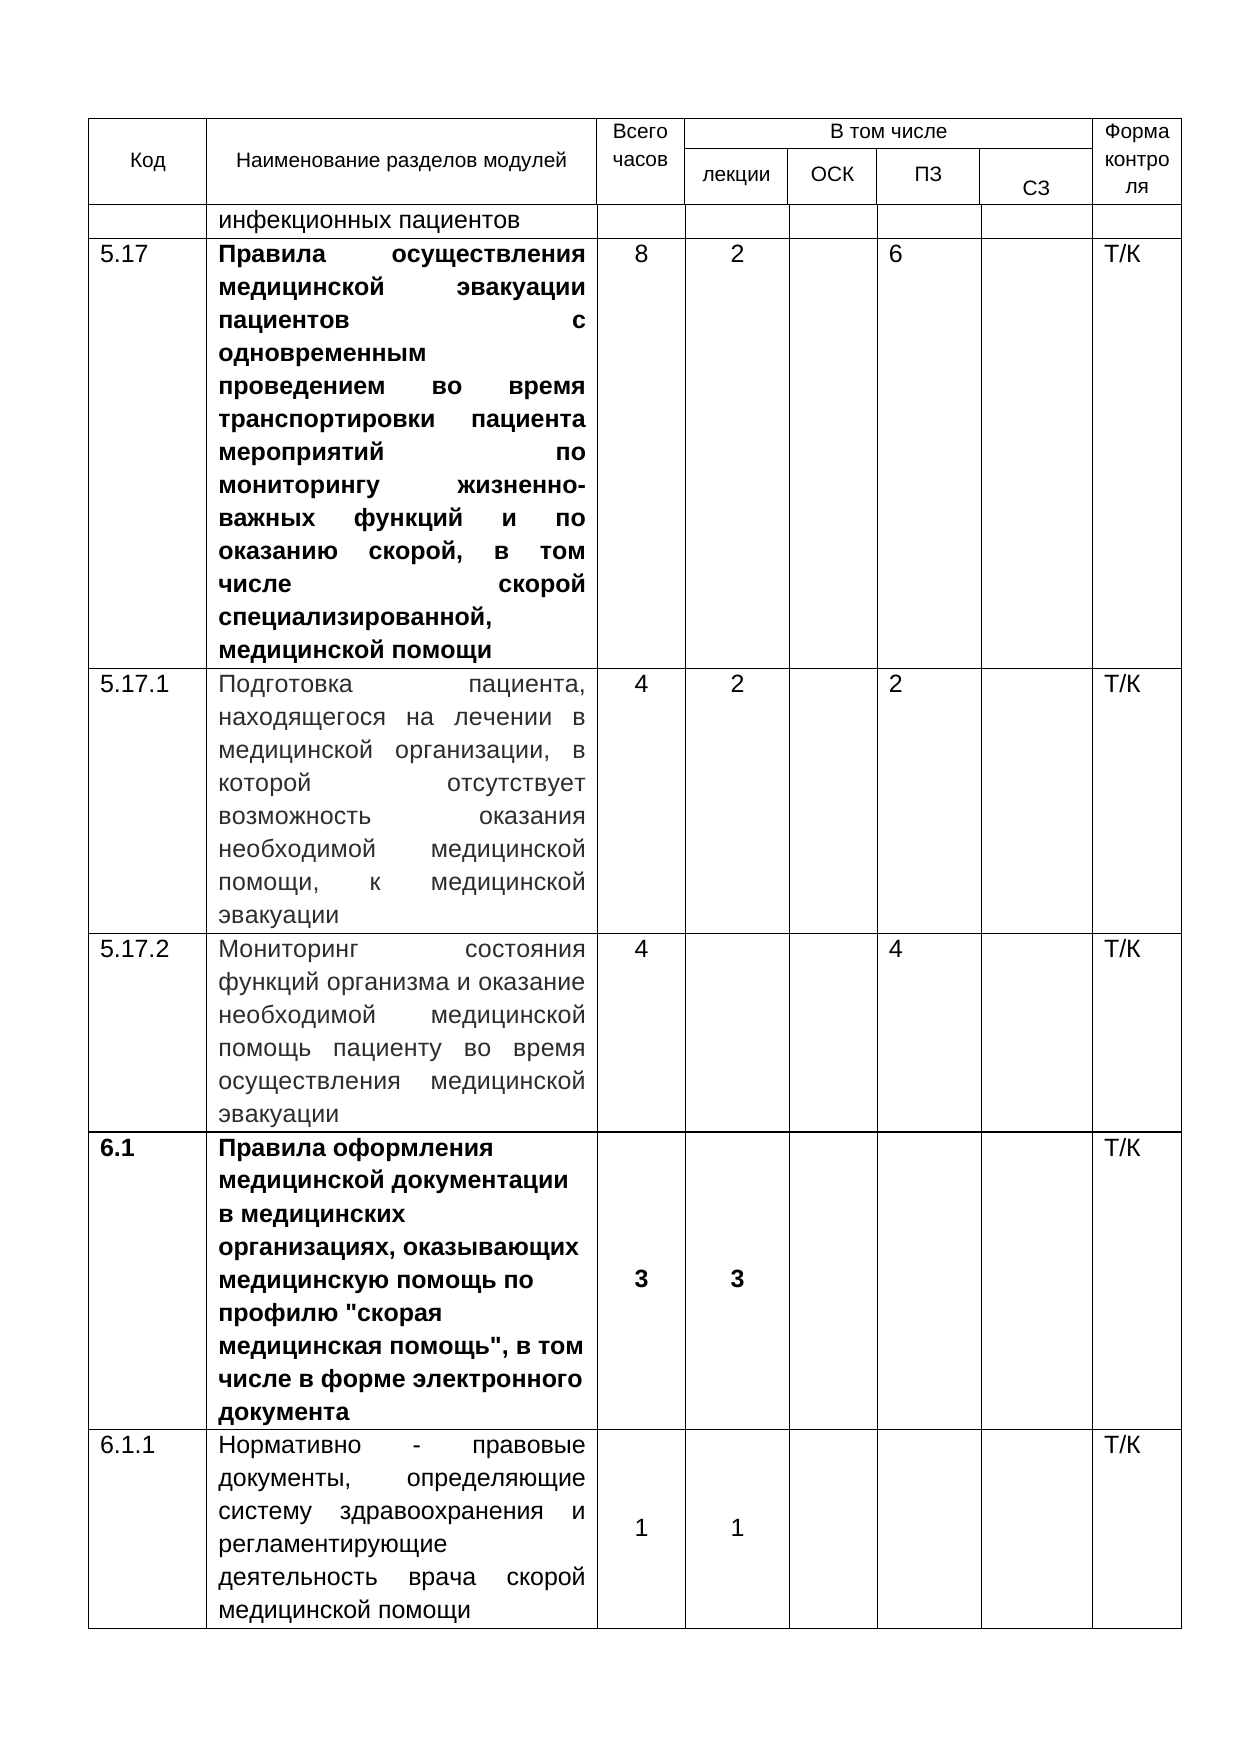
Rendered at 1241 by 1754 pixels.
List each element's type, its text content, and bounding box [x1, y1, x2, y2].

table_cell ОСК [788, 149, 876, 204]
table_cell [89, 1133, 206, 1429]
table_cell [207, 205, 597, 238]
table_cell лекции [685, 149, 787, 204]
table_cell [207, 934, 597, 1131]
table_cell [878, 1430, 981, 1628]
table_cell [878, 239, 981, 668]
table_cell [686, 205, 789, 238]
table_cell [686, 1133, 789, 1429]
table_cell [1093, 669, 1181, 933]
table_cell ПЗ [877, 149, 979, 204]
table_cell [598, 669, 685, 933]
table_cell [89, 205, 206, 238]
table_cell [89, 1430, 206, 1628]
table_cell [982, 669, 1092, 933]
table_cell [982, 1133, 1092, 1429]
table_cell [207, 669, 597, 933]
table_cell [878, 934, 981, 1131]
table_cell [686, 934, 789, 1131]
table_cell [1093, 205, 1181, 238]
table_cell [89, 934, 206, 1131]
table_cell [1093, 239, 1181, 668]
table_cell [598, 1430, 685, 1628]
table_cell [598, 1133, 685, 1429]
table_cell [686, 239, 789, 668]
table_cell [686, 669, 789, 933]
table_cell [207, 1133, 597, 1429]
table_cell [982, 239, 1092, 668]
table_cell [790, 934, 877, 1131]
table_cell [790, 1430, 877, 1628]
table_cell СЗ [980, 149, 1092, 204]
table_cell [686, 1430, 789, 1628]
table_header Всего часов [597, 119, 684, 204]
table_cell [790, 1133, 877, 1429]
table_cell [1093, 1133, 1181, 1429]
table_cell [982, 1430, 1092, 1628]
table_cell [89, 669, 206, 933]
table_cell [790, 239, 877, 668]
table_header В том числе [685, 119, 1092, 147]
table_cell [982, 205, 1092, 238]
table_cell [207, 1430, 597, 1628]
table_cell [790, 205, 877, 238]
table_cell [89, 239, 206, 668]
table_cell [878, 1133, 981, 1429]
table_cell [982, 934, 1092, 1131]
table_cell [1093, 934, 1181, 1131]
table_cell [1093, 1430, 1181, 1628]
table_header Код [89, 119, 206, 204]
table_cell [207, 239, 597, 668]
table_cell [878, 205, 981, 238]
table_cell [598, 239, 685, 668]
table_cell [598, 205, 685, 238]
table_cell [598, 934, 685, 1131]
table_header Форма контроля [1093, 119, 1181, 204]
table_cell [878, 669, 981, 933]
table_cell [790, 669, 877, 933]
table_header Наименование разделов модулей [207, 119, 596, 204]
